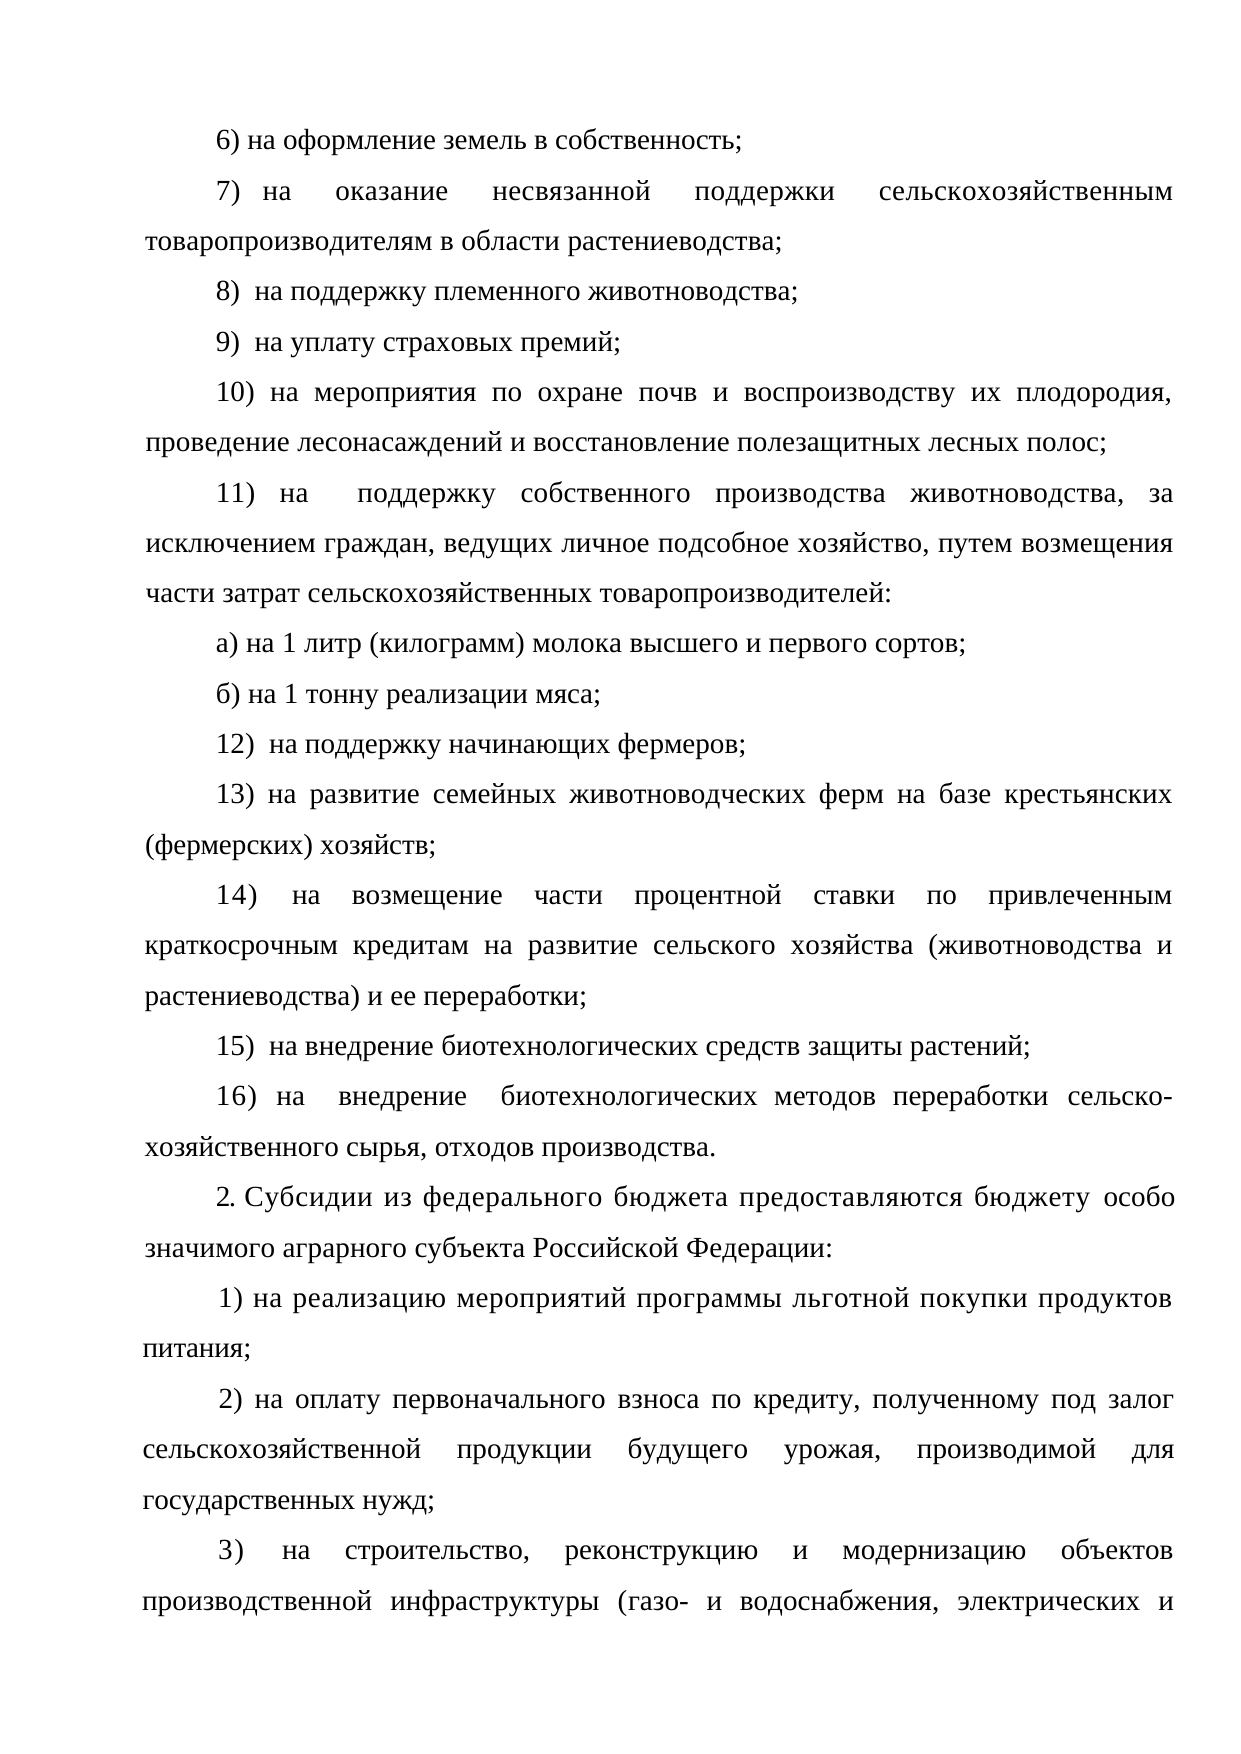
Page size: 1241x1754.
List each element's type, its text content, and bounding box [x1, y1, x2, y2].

text 7) на оказание несвязанной поддержки сельскохозяйственным товаропроизводителям в области растениеводства; [145, 173, 1175, 257]
text 11) на поддержку собственного производства животноводства, за исключением граждан, ведущих личное подсобное хозяйство, путем возмещения части затрат сельскохозяйственных товаропроизводителей: [145, 475, 1175, 609]
text 13) на развитие семейных животноводческих ферм на базе крестьянских (фермерских) хозяйств; [145, 777, 1174, 860]
text 15) на внедрение биотехнологических средств защиты растений; [216, 1028, 1175, 1062]
text 8) на поддержку племенного животноводства; [216, 273, 1175, 307]
text 12) на поддержку начинающих фермеров; [216, 726, 1175, 760]
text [142, 1532, 1174, 1616]
text 10) на мероприятия по охране почв и воспроизводству их плодородия, проведение лесонасаждений и восстановление полезащитных лесных полос; [145, 374, 1173, 458]
text 6) на оформление земель в собственность; [216, 122, 1175, 156]
text 16) на внедрение биотехнологических методов переработки сельско-хозяйственного сырья, отходов производства. [144, 1078, 1173, 1162]
text б) на 1 тонну реализации мяса; [145, 676, 1175, 709]
text а) на 1 литр (килограмм) молока высшего и первого сортов; [145, 626, 1175, 659]
text 14) на возмещение части процентной ставки по привлеченным краткосрочным кредитам на развитие сельского хозяйства (животноводства и растениеводства) и ее переработки; [144, 877, 1173, 1011]
text 2) на оплату первоначального взноса по кредиту, полученному под залог сельскохозяйственной продукции будущего урожая, производимой для государственных нужд; [142, 1381, 1175, 1516]
text 1) на реализацию мероприятий программы льготной покупки продуктов питания; [142, 1280, 1175, 1364]
text 2. Субсидии из федерального бюджета предоставляются бюджету особо значимого аграрного субъекта Российской Федерации: [144, 1179, 1175, 1263]
text 9) на уплату страховых премий; [216, 324, 1175, 357]
